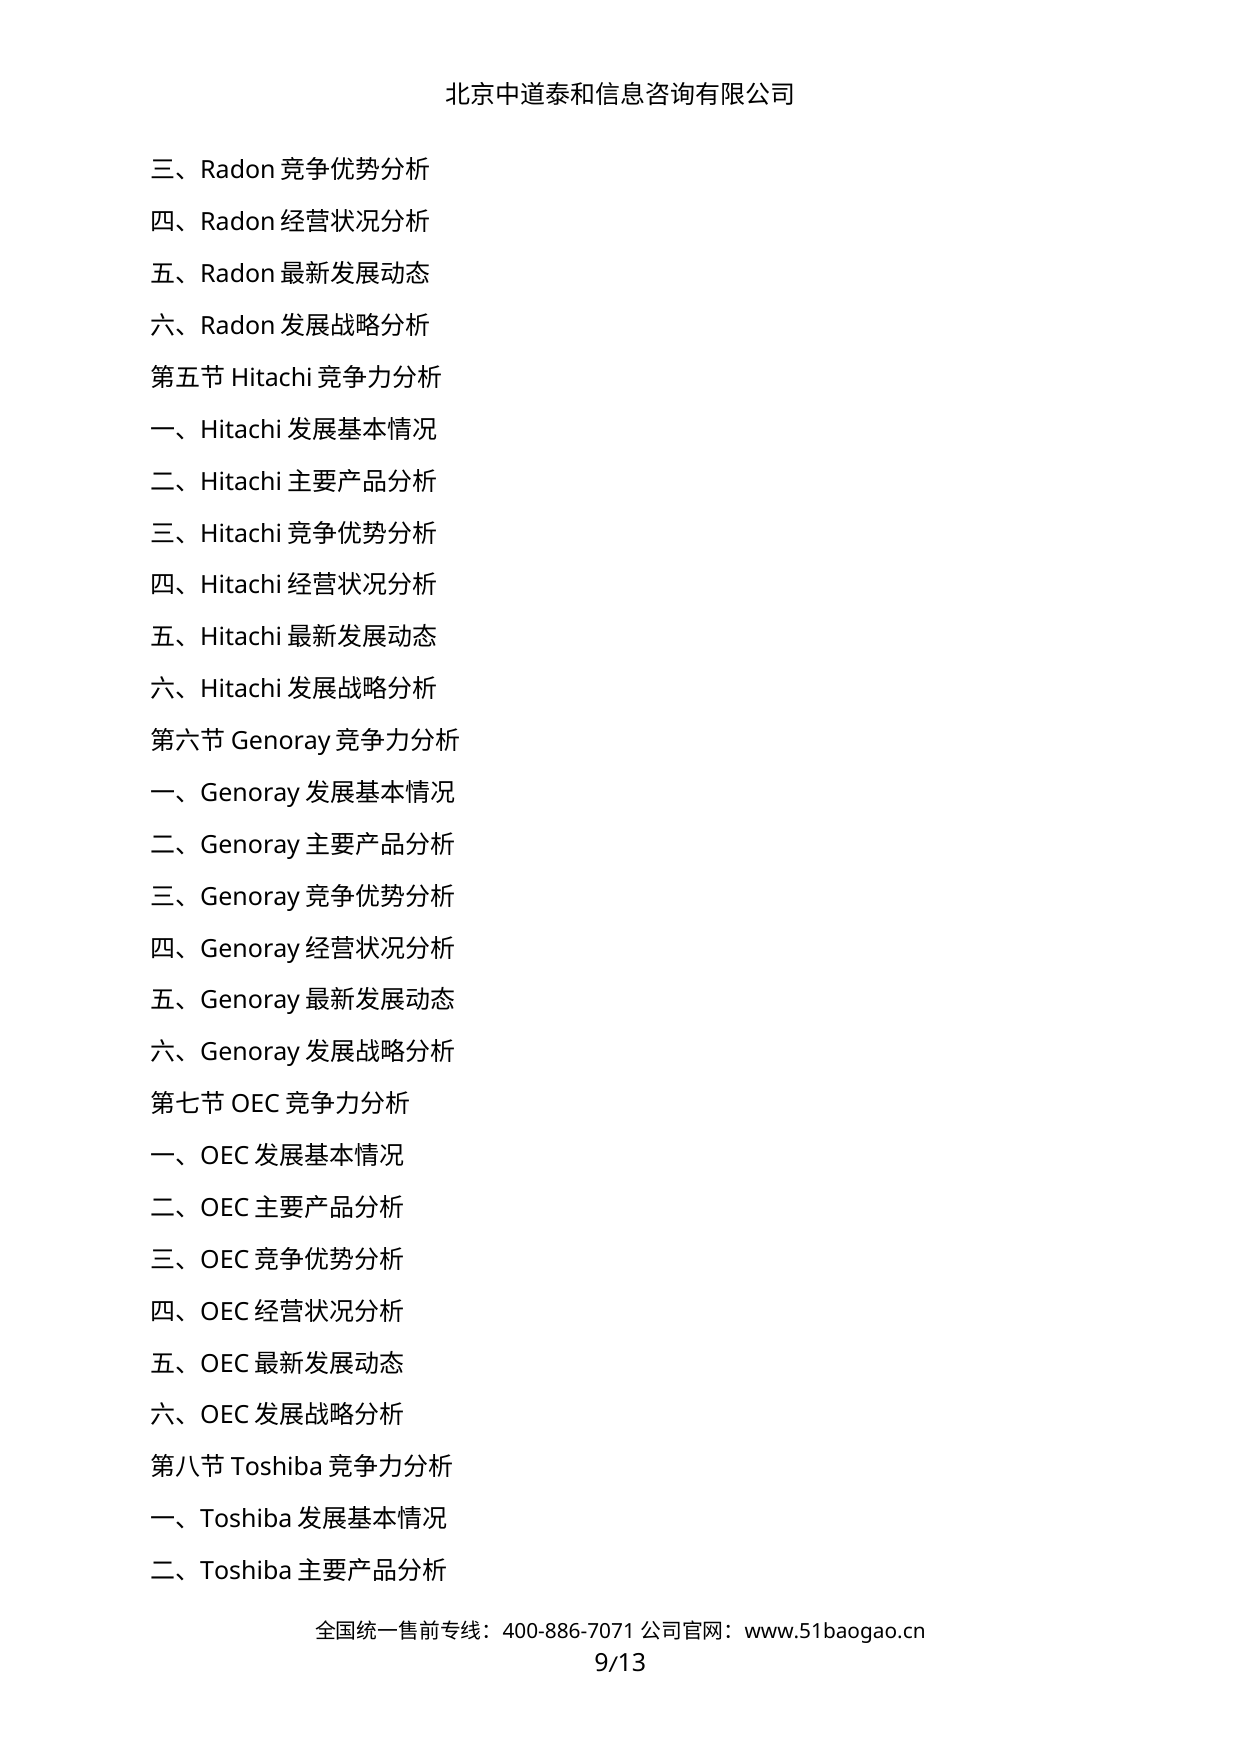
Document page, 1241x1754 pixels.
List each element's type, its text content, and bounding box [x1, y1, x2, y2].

text 四、Hitachi经营状况分析 [150, 565, 1090, 601]
text 第八节 Toshiba竞争力分析 [150, 1447, 1090, 1483]
text 二、Toshiba主要产品分析 [150, 1551, 1090, 1587]
text 二、Genoray主要产品分析 [150, 824, 1090, 861]
text 五、OEC最新发展动态 [150, 1343, 1090, 1379]
text 五、Hitachi最新发展动态 [150, 617, 1090, 653]
text 三、OEC竞争优势分析 [150, 1239, 1090, 1276]
text 三、Genoray竞争优势分析 [150, 876, 1090, 912]
text 一、Hitachi发展基本情况 [150, 409, 1090, 446]
text 一、Toshiba发展基本情况 [150, 1499, 1090, 1535]
text 六、Hitachi发展战略分析 [150, 669, 1090, 705]
text 二、OEC主要产品分析 [150, 1187, 1090, 1224]
text 一、Genoray发展基本情况 [150, 772, 1090, 809]
text 四、OEC经营状况分析 [150, 1291, 1090, 1327]
text 二、Hitachi主要产品分析 [150, 461, 1090, 497]
text 第六节 Genoray竞争力分析 [150, 721, 1090, 757]
text 三、Radon竞争优势分析 [150, 150, 1090, 186]
text 六、Radon发展战略分析 [150, 306, 1090, 342]
text 第七节 OEC竞争力分析 [150, 1084, 1090, 1120]
text 一、OEC发展基本情况 [150, 1136, 1090, 1172]
text 第五节 Hitachi竞争力分析 [150, 357, 1090, 394]
text 三、Hitachi竞争优势分析 [150, 513, 1090, 549]
text 六、Genoray发展战略分析 [150, 1032, 1090, 1068]
text 五、Radon最新发展动态 [150, 254, 1090, 290]
text 四、Genoray经营状况分析 [150, 928, 1090, 964]
text 四、Radon经营状况分析 [150, 202, 1090, 238]
text 五、Genoray最新发展动态 [150, 980, 1090, 1016]
text 六、OEC发展战略分析 [150, 1395, 1090, 1431]
